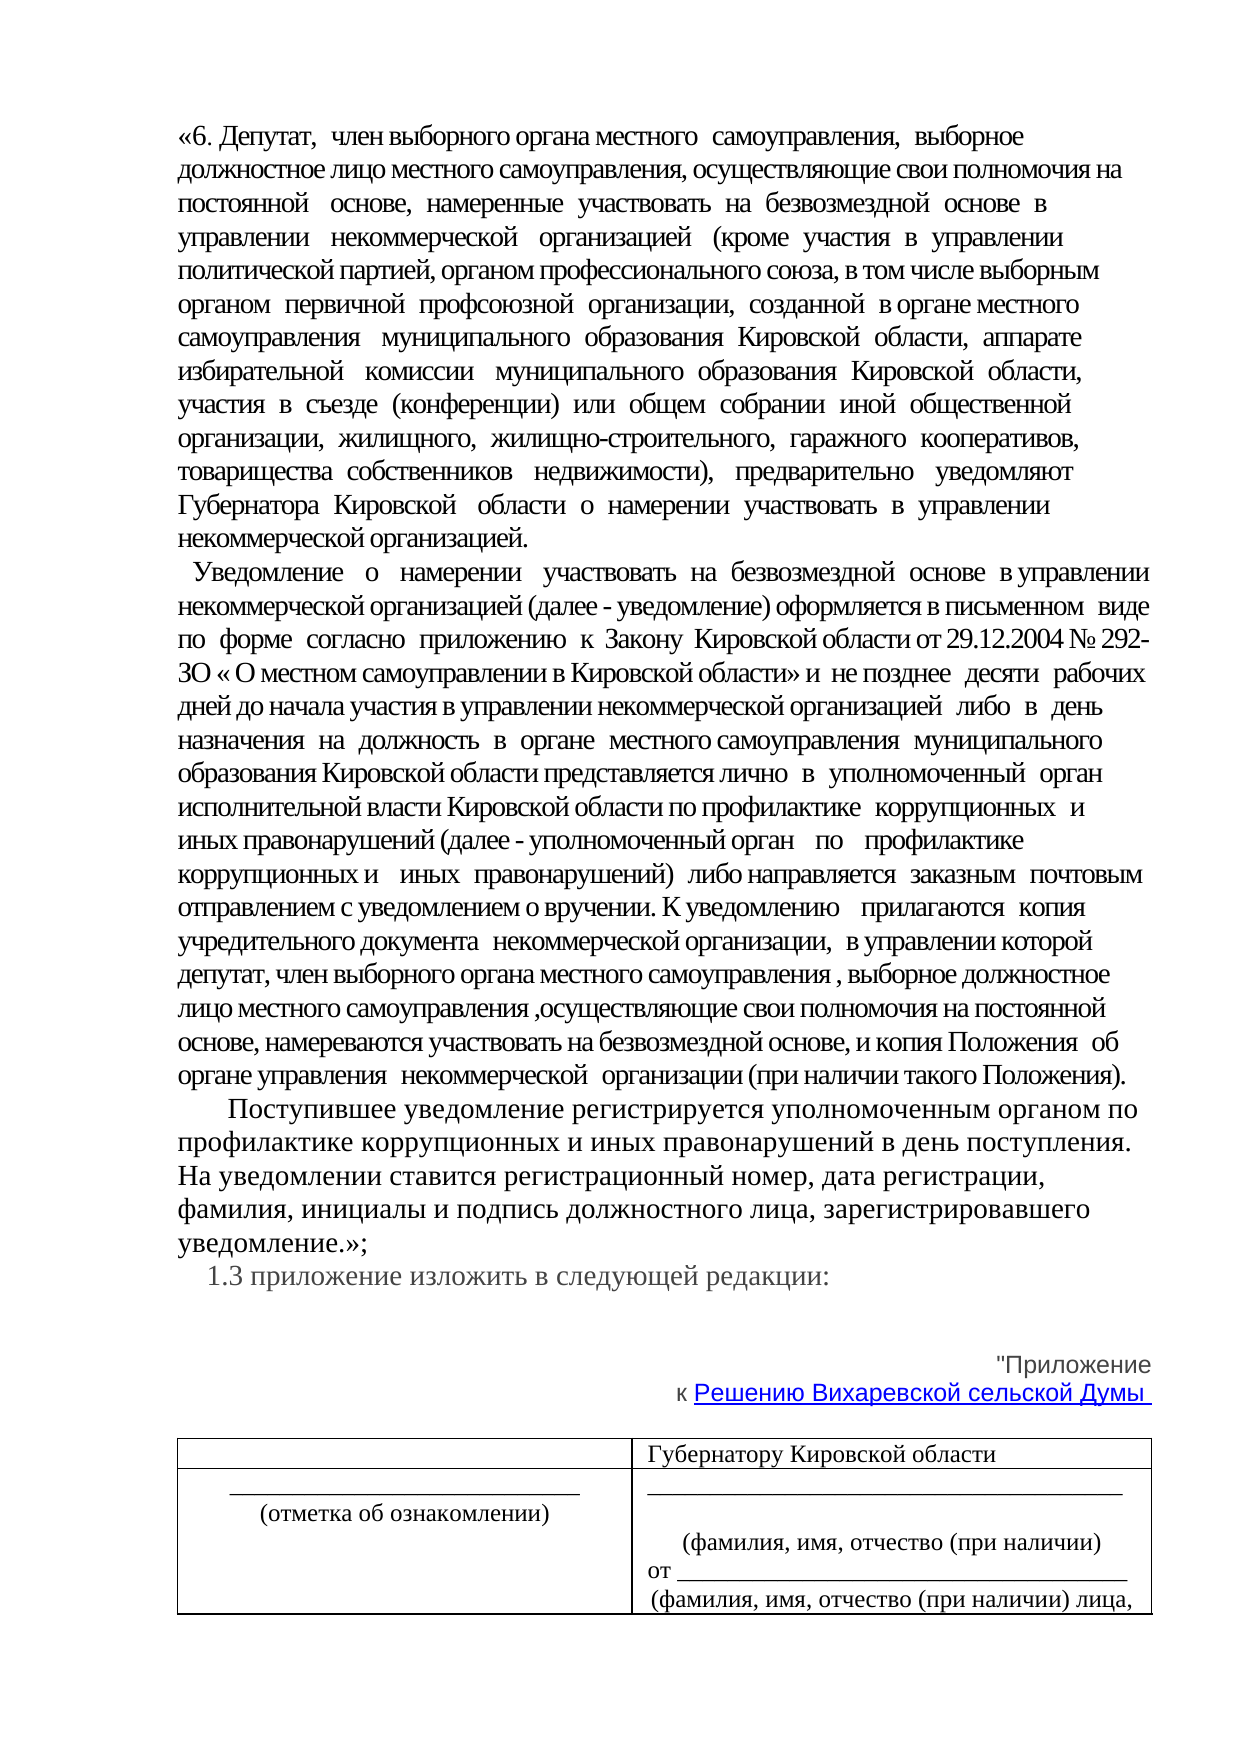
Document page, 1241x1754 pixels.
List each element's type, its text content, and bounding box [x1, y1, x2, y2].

text Поступившее уведомление регистрируется уполномоченным органом по профилактике коррупционных и иных правонарушений в день поступления. На уведомлении ставится регистрационный номер, дата регистрации, фамилия, инициалы и подпись должностного лица, зарегистрировавшего уведомление.»; [177, 1091, 1152, 1258]
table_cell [178, 1469, 631, 1613]
table_cell [178, 1439, 631, 1468]
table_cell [633, 1469, 1151, 1613]
text "Приложение к Решению Вихаревской сельской Думы [177, 1349, 1152, 1436]
text «6. Депутат, член выборного органа местного самоуправления, выборное должностное лицо местного самоуправления, осуществляющие свои полномочия на постоянной основе, намеренные участвовать на безвозмездной основе в управлении некоммерческой организацией (кроме участия в управлении политической партией, органом профессионального союза, в том числе выборным органом первичной профсоюзной организации, созданной в органе местного самоуправления муниципального образования Кировской области, аппарате избирательной комиссии муниципального образования Кировской области, участия в съезде (конференции) или общем собрании иной общественной организации, жилищного, жилищно-строительного, гаражного кооперативов, товарищества собственников недвижимости), предварительно уведомляют Губернатора Кировской области о намерении участвовать в управлении [177, 118, 1152, 521]
text Уведомление о намерении участвовать на безвозмездной основе в управлении некоммерческой организацией (далее - уведомление) оформляется в письменном виде по форме согласно приложению к Закону Кировской области от 29.12.2004 № 292-ЗО « О местном самоуправлении в Кировской области» и не позднее десяти рабочих дней до начала участия в управлении некоммерческой организацией либо в день назначения на должность в органе местного самоуправления муниципального образования Кировской области представляется лично в уполномоченный орган исполнительной власти Кировской области по профилактике коррупционных и иных правонарушений (далее - уполномоченный орган по профилактике коррупционных и иных правонарушений) либо направляется заказным почтовым отправлением с уведомлением о вручении. К уведомлению прилагаются копия учредительного документа некоммерческой организации, в управлении которой депутат, член выборного органа местного самоуправления , выборное должностное лицо местного самоуправления ,осуществляющие свои полномочия на постоянной основе, намереваются участвовать на безвозмездной основе, и копия Положения об органе управления некоммерческой организации (при наличии такого Положения). [177, 554, 1152, 1091]
text некоммерческой организацией. [177, 521, 1152, 554]
text 1.3 приложение изложить в следующей редакции: [177, 1258, 1152, 1349]
table_cell Губернатору Кировской области [633, 1439, 1151, 1468]
